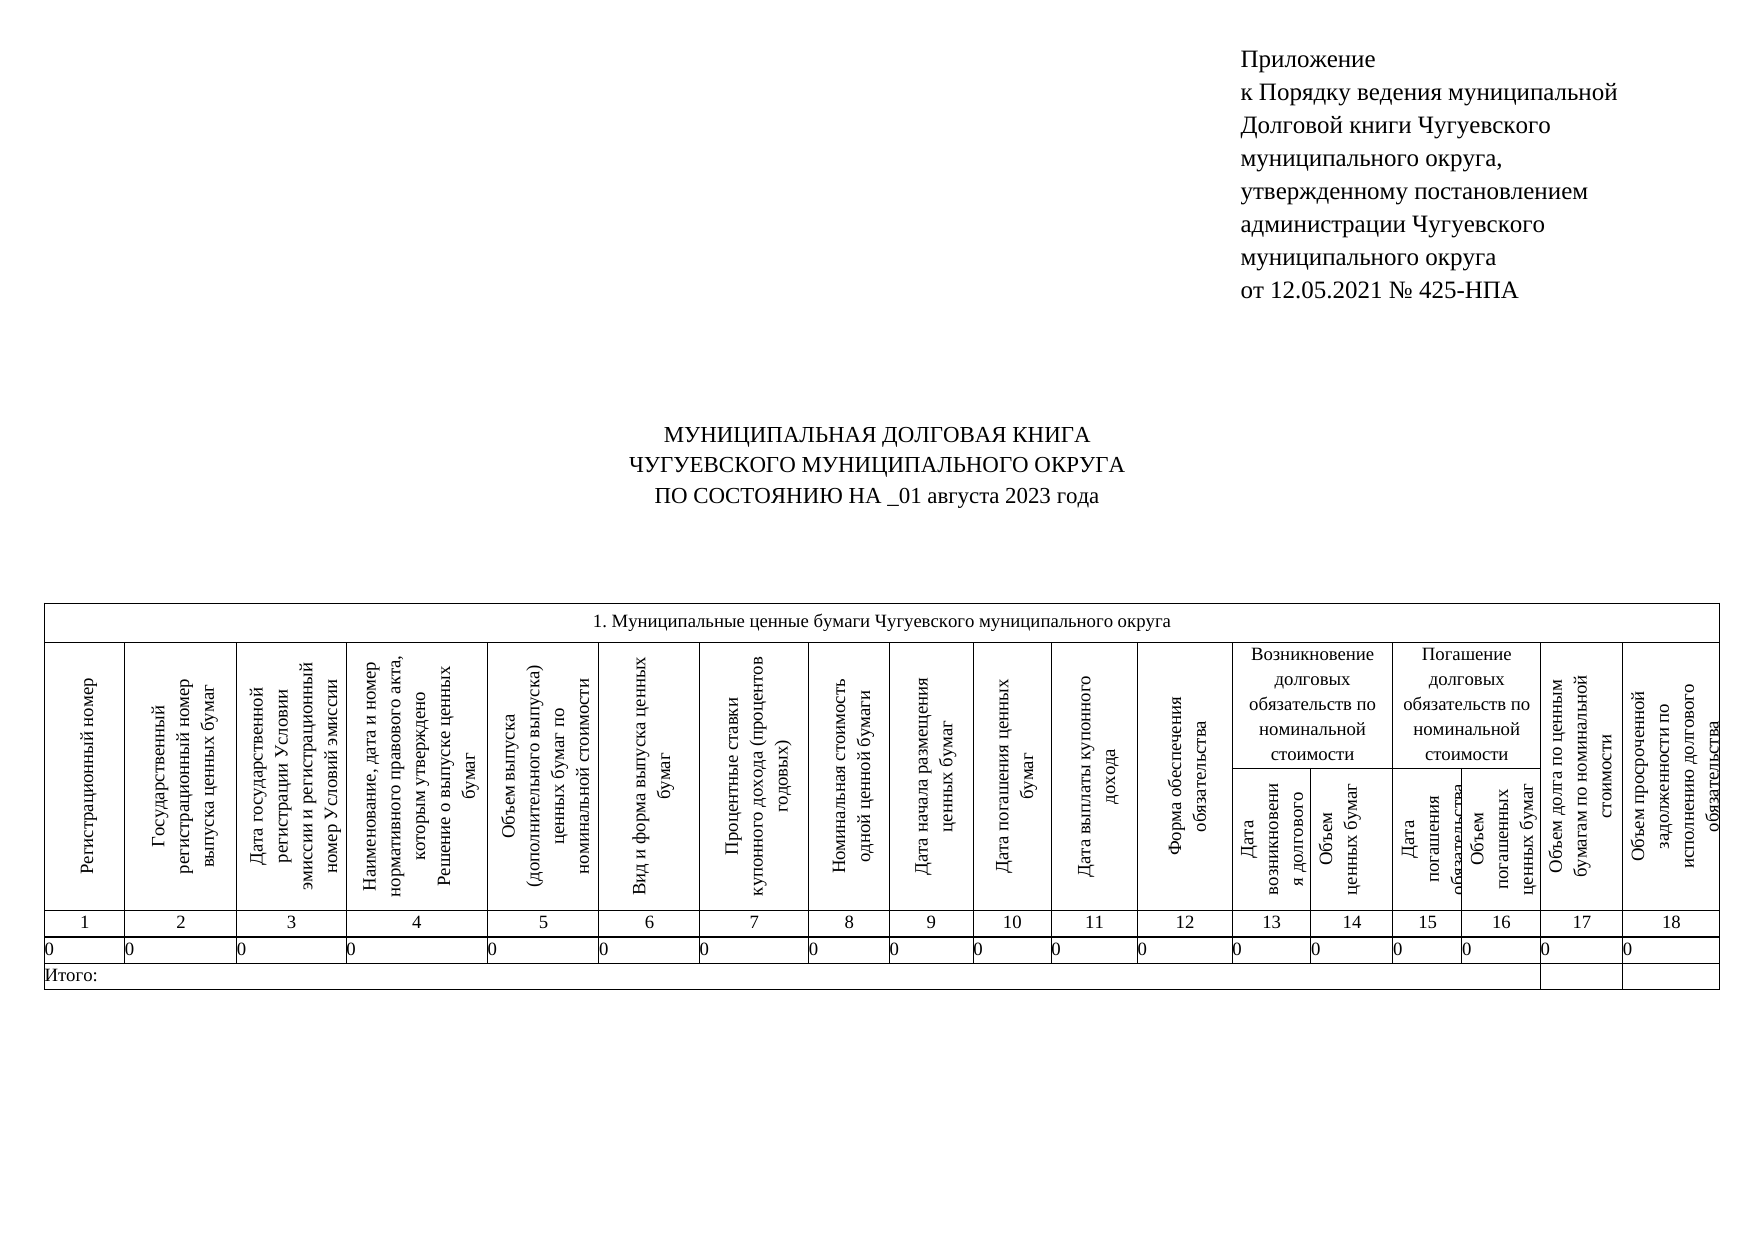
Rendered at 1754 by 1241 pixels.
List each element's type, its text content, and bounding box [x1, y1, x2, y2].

table_cell 1 [45, 911, 124, 936]
table_cell 0 [347, 938, 487, 963]
table_cell 0 [1393, 938, 1461, 963]
table_cell Номинальная стоимость одной ценной бумаги [809, 643, 889, 910]
text Приложение [1240, 44, 1636, 73]
table_cell 0 [700, 938, 808, 963]
table_cell 6 [599, 911, 699, 936]
table_cell 0 [890, 938, 973, 963]
table_cell Вид и форма выпуска ценных бумаг [599, 643, 699, 910]
table_cell Возникновение долговых обязательств по номинальной стоимости [1233, 643, 1392, 768]
table_cell 0 [1623, 938, 1719, 963]
table_cell Дата государственной регистрации Условии эмиссии и регистрационный номер Условий эмиссии [237, 643, 346, 910]
table_cell 12 [1138, 911, 1232, 936]
table_cell [1623, 964, 1719, 989]
table_cell 7 [700, 911, 808, 936]
table_cell 9 [890, 911, 973, 936]
table_cell Дата погашения ценных бумаг [974, 643, 1051, 910]
table_cell 0 [1233, 938, 1310, 963]
table_cell 0 [974, 938, 1051, 963]
table_cell Наименование, дата и номер нормативного правового акта, которым утверждено Решение о выпуске ценных бумаг [347, 643, 487, 910]
text от 12.05.2021 № 425-НПА [1240, 276, 1636, 304]
table_cell 0 [237, 938, 346, 963]
table_cell 18 [1623, 911, 1719, 936]
table_cell Процентные ставки купонного дохода (процентов годовых) [700, 643, 808, 910]
table_cell 0 [1052, 938, 1137, 963]
table_cell Дата погашения обязательства [1393, 769, 1461, 910]
table_cell Государственный регистрационный номер выпуска ценных бумаг [125, 643, 236, 910]
table_cell Форма обеспечения обязательства [1138, 643, 1232, 910]
table_cell 0 [125, 938, 236, 963]
table_cell 10 [974, 911, 1051, 936]
table_cell 11 [1052, 911, 1137, 936]
text МУНИЦИПАЛЬНАЯ ДОЛГОВАЯ КНИГА [118, 421, 1636, 448]
table_cell Объем ценных бумаг [1311, 769, 1392, 910]
table_cell 14 [1311, 911, 1392, 936]
table_cell 2 [125, 911, 236, 936]
table_cell 15 [1393, 911, 1461, 936]
table_cell 8 [809, 911, 889, 936]
table_cell Объем долга по ценным бумагам по номинальной стоимости [1541, 643, 1622, 910]
table_cell 4 [347, 911, 487, 936]
table_cell Итого: [45, 964, 1540, 989]
table_cell 0 [488, 938, 598, 963]
table_cell Дата начала размещения ценных бумаг [890, 643, 973, 910]
table_cell Объем просроченной задолженности по исполнению долгового обязательства [1623, 643, 1719, 910]
table_cell 0 [45, 938, 124, 963]
table_cell Дата выплаты купонного дохода [1052, 643, 1137, 910]
table_cell Регистрационный номер [45, 643, 124, 910]
table_cell 3 [237, 911, 346, 936]
table_cell 13 [1233, 911, 1310, 936]
table_header 1. Муниципальные ценные бумаги Чугуевского муниципального округа [45, 604, 1719, 642]
table_cell 0 [599, 938, 699, 963]
text ЧУГУЕВСКОГО МУНИЦИПАЛЬНОГО ОКРУГА [118, 452, 1636, 478]
table_cell 5 [488, 911, 598, 936]
table_cell Объем погашенных ценных бумаг [1462, 769, 1540, 910]
table_cell 16 [1462, 911, 1540, 936]
table_cell 0 [1138, 938, 1232, 963]
text ПО СОСТОЯНИЮ НА _01 августа 2023 года [118, 482, 1636, 508]
table_cell 0 [809, 938, 889, 963]
table_cell 0 [1462, 938, 1540, 963]
table_cell 0 [1311, 938, 1392, 963]
table_cell 17 [1541, 911, 1622, 936]
text Долговой книги Чугуевского муниципального округа, утвержденному постановлением администрации Чугуевского муниципального округа [1240, 110, 1636, 271]
table_cell [1541, 964, 1622, 989]
table_cell Объем выпуска (дополнительного выпуска) ценных бумаг по номинальной стоимости [488, 643, 598, 910]
table_cell Дата возникновения долгового обязательства [1233, 769, 1310, 910]
text к Порядку ведения муниципальной [1240, 77, 1636, 106]
table_cell Погашение долговых обязательств по номинальной стоимости [1393, 643, 1540, 768]
table_cell 0 [1541, 938, 1622, 963]
